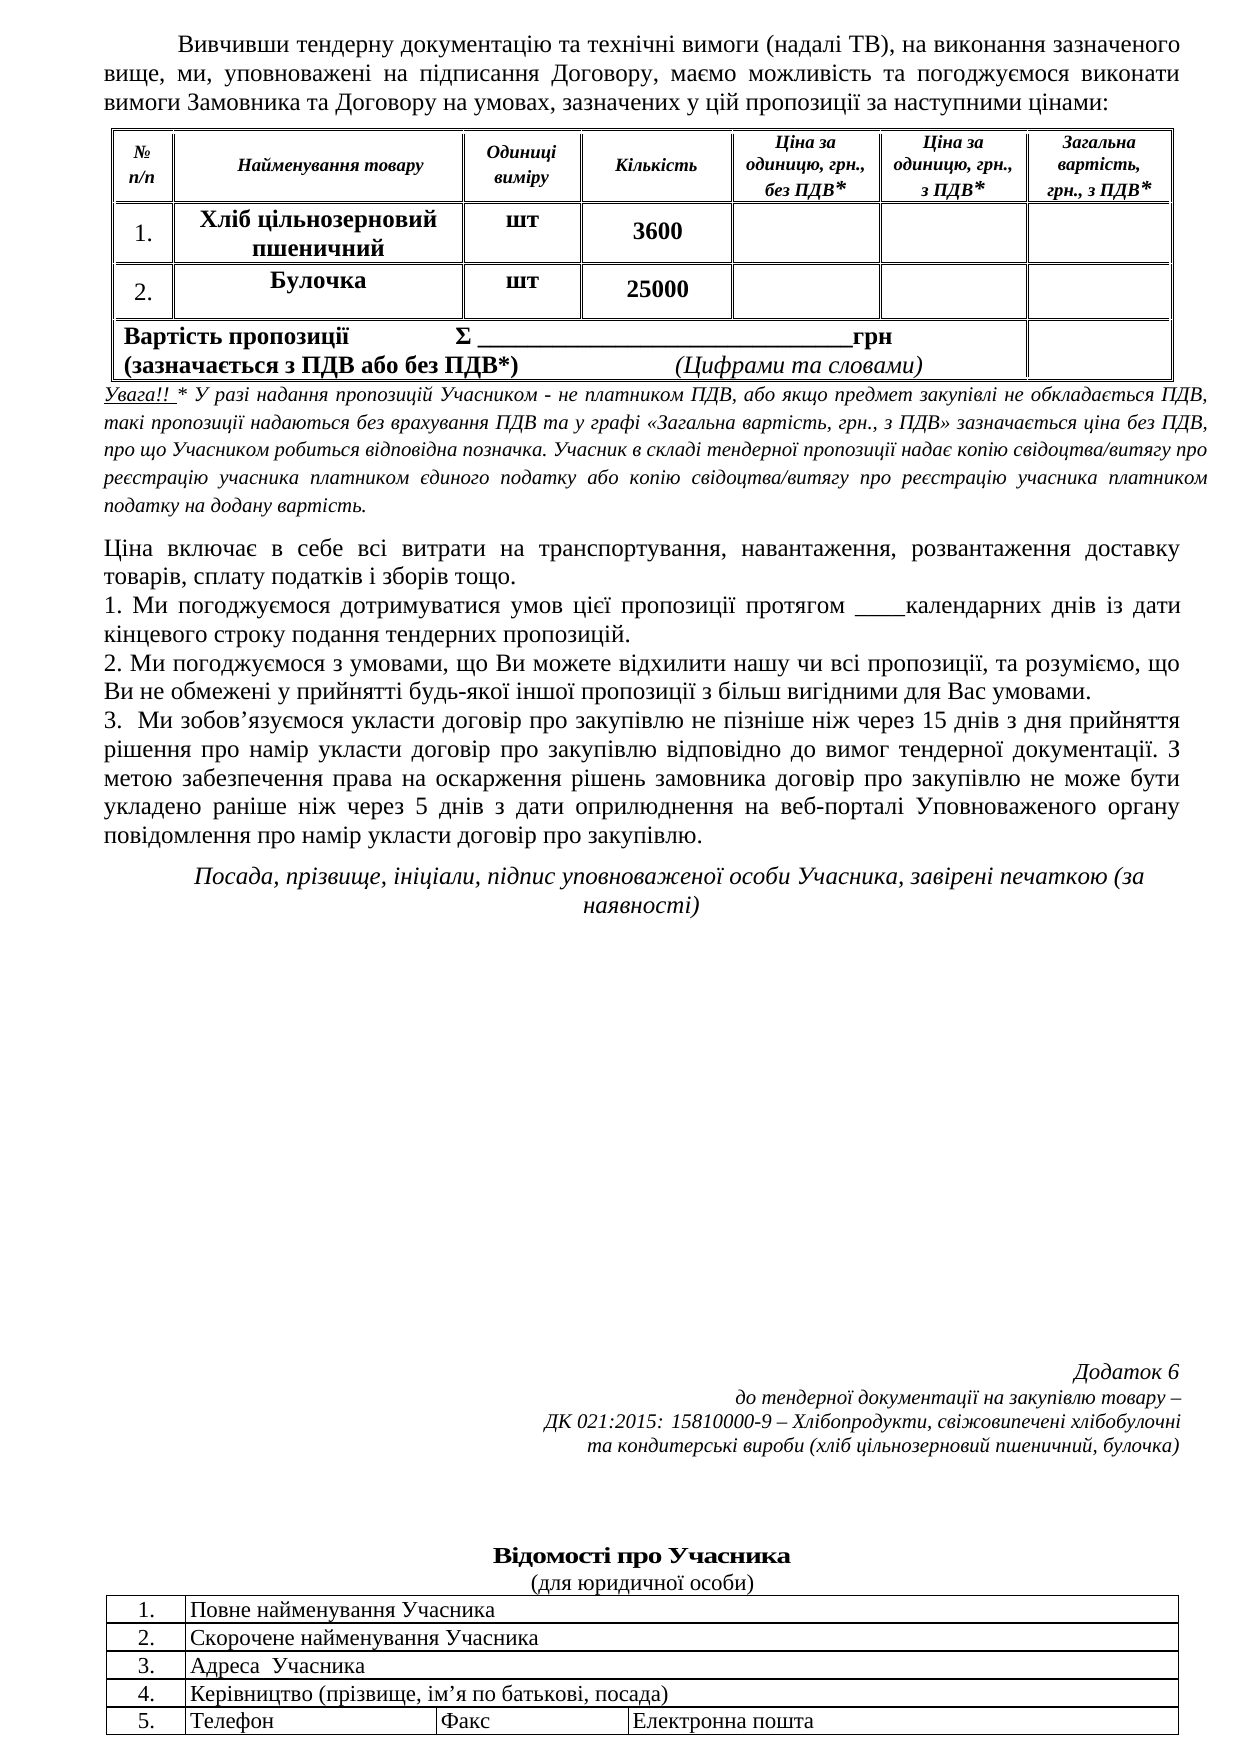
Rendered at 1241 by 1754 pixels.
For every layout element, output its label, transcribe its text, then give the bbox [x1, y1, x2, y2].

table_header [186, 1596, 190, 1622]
text до тендерної документації на закупівлю товару – [103, 1385, 1181, 1409]
text ДК 021:2015: 15810000-9 – Хлібопродукти, свіжовипечені хлібобулочні [103, 1409, 1181, 1433]
text Увага!! * У разі надання пропозицій Учасником - не платником ПДВ, або якщо предмет закупівлі не обкладається ПДВ, такі пропозиції надаються без врахування ПДВ та у графі «Загальна вартість, грн., з ПДВ» зазначається ціна без ПДВ, про що Учасником робиться відповідна позначка. Учасник в складі тендерної пропозиції надає копію свідоцтва/витягу про реєстрацію учасника платником єдиного податку або копію свідоцтва/витягу про реєстрацію учасника платником податку на додану вартість. [103, 382, 1211, 517]
table_cell [734, 204, 879, 262]
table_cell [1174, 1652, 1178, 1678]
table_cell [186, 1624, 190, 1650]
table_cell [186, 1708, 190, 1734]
table_cell [734, 265, 879, 318]
table_header Ціна за одиницю, грн., без ПДВ* [733, 131, 880, 201]
text 2. Ми погоджуємося з умовами, що Ви можете відхилити нашу чи всі пропозиції, та розуміємо, що Ви не обмежені у прийнятті будь-якої іншої пропозиції з більш вигідними для Вас умовами. [103, 648, 1181, 705]
table_header Одиниці виміру [463, 131, 581, 201]
table_cell 2. [114, 262, 172, 318]
table_cell 25000 [583, 265, 731, 318]
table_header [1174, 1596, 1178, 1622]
table_cell [882, 265, 1026, 318]
text (для юридичної особи) [103, 1568, 1181, 1595]
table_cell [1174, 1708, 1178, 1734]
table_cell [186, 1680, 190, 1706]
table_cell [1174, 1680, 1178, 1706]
table_header № п/п [114, 131, 173, 201]
table_header Найменування товару [173, 131, 463, 201]
text Додаток 6 [103, 1358, 1181, 1385]
table_cell Хліб цільнозерновий пшеничний [175, 204, 462, 262]
table_cell 3600 [583, 204, 731, 262]
text Вивчивши тендерну документацію та технічні вимоги (надалі ТВ), на виконання зазначеного вище, ми, уповноважені на підписання Договору, маємо можливість та погоджуємося виконати вимоги Замовника та Договору на умовах, зазначених у цій пропозиції за наступними цінами: [103, 29, 1181, 116]
text 1. Ми погоджуємося дотримуватися умов цієї пропозиції протягом ____календарних днів із дати кінцевого строку подання тендерних пропозицій. [103, 590, 1181, 648]
text Посада, прізвище, ініціали, підпис уповноваженої особи Учасника, завірені печаткою (за наявності) [103, 861, 1181, 919]
table_cell [1028, 318, 1172, 379]
text Ціна включає в себе всі витрати на транспортування, навантаження, розвантаження доставку товарів, сплату податків і зборів тощо. [103, 533, 1181, 590]
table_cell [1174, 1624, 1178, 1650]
table_cell Булочка [175, 265, 462, 318]
table_header Загальна вартість, грн., з ПДВ* [1028, 131, 1171, 201]
table_cell [882, 204, 1026, 262]
table_cell [1028, 201, 1172, 262]
table_header Кількість [581, 131, 732, 201]
text та кондитерські вироби (хліб цільнозерновий пшеничний, булочка) [103, 1433, 1181, 1457]
text Відомості про Учасника [103, 1542, 1181, 1568]
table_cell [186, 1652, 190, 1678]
table_cell шт [465, 204, 580, 262]
table_cell шт [465, 265, 580, 318]
table_cell 1. [112, 201, 173, 262]
text 3. Ми зобов’язуємося укласти договір про закупівлю не пізніше ніж через 15 днів з дня прийняття рішення про намір укласти договір про закупівлю відповідно до вимог тендерної документації. З метою забезпечення права на оскарження рішень замовника договір про закупівлю не може бути укладено раніше ніж через 5 днів з дати оприлюднення на веб-порталі Уповноваженого органу повідомлення про намір укласти договір про закупівлю. [103, 705, 1181, 849]
table_cell [1029, 262, 1171, 318]
table_header Ціна за одиницю, грн., з ПДВ* [880, 129, 1028, 201]
table_cell Вартість пропозиції Σ ______________________________грн (зазначається з ПДВ або без ПДВ*) (Цифрами та словами) [112, 318, 1028, 379]
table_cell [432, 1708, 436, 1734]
